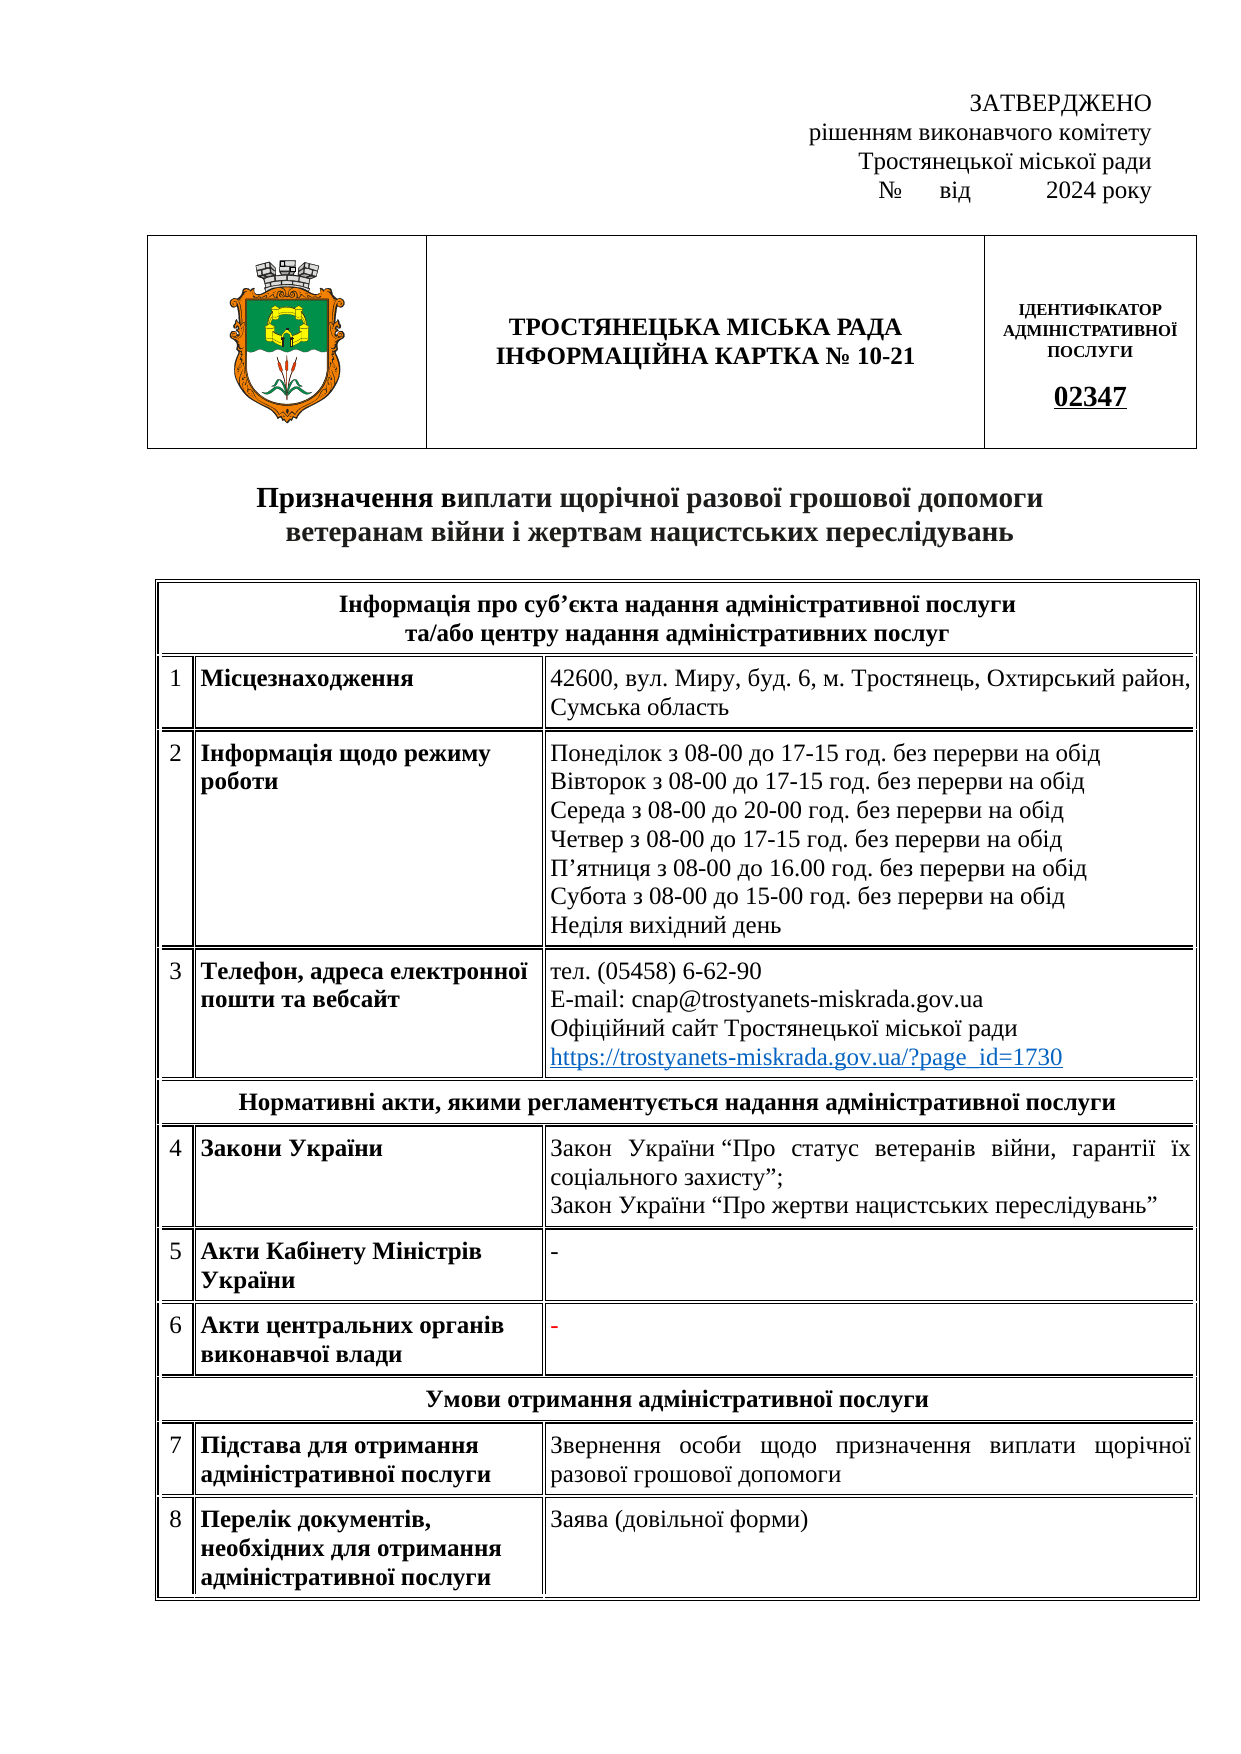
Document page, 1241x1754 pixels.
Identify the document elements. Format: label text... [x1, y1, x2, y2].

table_cell 5 [157, 1226, 194, 1300]
table_cell Підстава для отримання адміністративної послуги [196, 1424, 542, 1494]
table_cell 8 [157, 1494, 194, 1597]
table_cell Звернення особи щодо призначення виплати щорічної разової грошової допомоги [544, 1420, 1198, 1494]
table_cell Умови отримання адміністративної послуги [159, 1374, 1196, 1419]
table_header Інформація про суб’єкта надання адміністративної послуги та/або центру надання адміністративних послуг [159, 583, 1196, 653]
table_cell Місцезнаходження [196, 657, 542, 727]
table_cell 7 [157, 1420, 194, 1494]
table_cell - [544, 1300, 1198, 1374]
table_cell Заява (довільної форми) [544, 1494, 1198, 1597]
table_cell 3 [159, 945, 193, 1077]
table_cell 6 [157, 1300, 194, 1374]
text № від 2024 року [148, 175, 1152, 203]
table_cell Закони України [196, 1127, 542, 1226]
table_cell Нормативні акти, якими регламентується надання адміністративної послуги [157, 1077, 1198, 1122]
table_cell тел. (05458) 6-62-90 E-mail: cnap@trostyanets-miskrada.gov.ua Офіційний сайт Тростянецької міської ради https://trostyanets-miskrada.gov.ua/?page_id=1730 [546, 945, 1196, 1077]
table_cell Перелік документів, необхідних для отримання адміністративної послуги [194, 1494, 544, 1597]
table_header ТРОСТЯНЕЦЬКА МІСЬКА РАДА ІНФОРМАЦІЙНА КАРТКА № 10-21 [427, 236, 984, 448]
table_cell - [544, 1226, 1198, 1300]
table_cell Телефон, адреса електронної пошти та вебсайт [196, 950, 542, 1077]
text Призначення виплати щорічної разової грошової допомоги ветеранам війни і жертвам нацистських переслідувань [148, 480, 1152, 547]
table_cell 42600, вул. Миру, буд. 6, м. Тростянець, Охтирський район, Сумська область [544, 653, 1198, 727]
text рішенням виконавчого комітету [148, 117, 1152, 146]
text ЗАТВЕРДЖЕНО [148, 88, 1152, 117]
table_cell Понеділок з 08-00 до 17-15 год. без перерви на обід Вівторок з 08-00 до 17-15 год. без перерви на обід Середа з 08-00 до 20-00 год. без перерви на обід Четвер з 08-00 до 17-15 год. без перерви на обід П’ятниця з 08-00 до 16.00 год. без перерви на обід Субота з 08-00 до 15-00 год. без перерви на обід Неділя вихідний день [544, 727, 1198, 945]
table_cell Акти центральних органів виконавчої влади [196, 1304, 542, 1374]
table_cell 4 [157, 1123, 194, 1226]
table_cell Інформація щодо режиму роботи [196, 732, 542, 945]
table_header [148, 236, 426, 448]
table_cell 1 [157, 653, 194, 727]
table_header ІДЕНТИФІКАТОР АДМІНІСТРАТИВНОЇ ПОСЛУГИ 02347 [985, 236, 1196, 448]
table_cell Акти Кабінету Міністрів України [196, 1230, 542, 1300]
text Тростянецької міської ради [148, 146, 1152, 175]
table_cell Закон України “Про статус ветеранів війни, гарантії їх соціального захисту”; Закон України “Про жертви нацистських переслідувань” [544, 1123, 1198, 1226]
table_cell 2 [157, 727, 194, 945]
